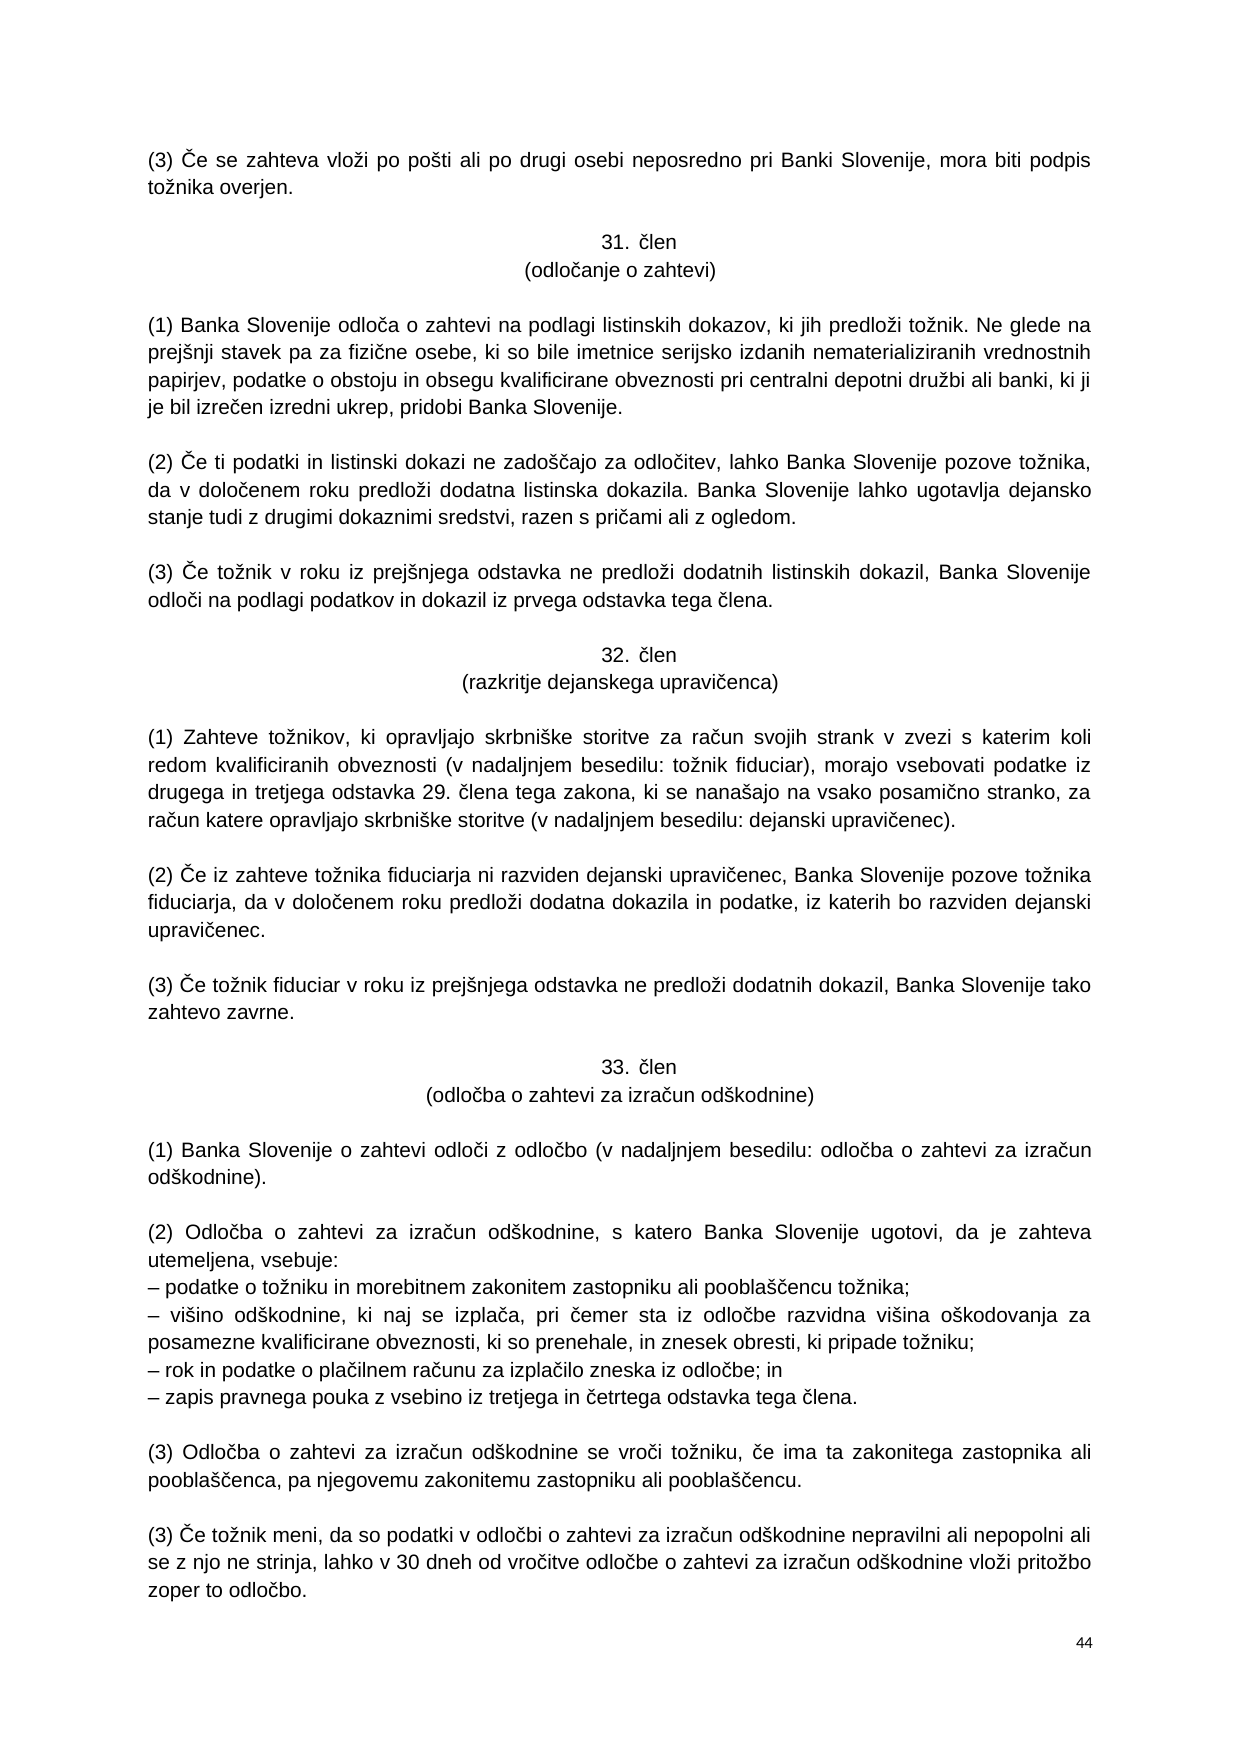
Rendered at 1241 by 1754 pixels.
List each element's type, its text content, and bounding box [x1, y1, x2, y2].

text (3) Če tožnik v roku iz prejšnjega odstavka ne predloži dodatnih listinskih dokazil, Banka Slovenije odloči na podlagi podatkov in dokazil iz prvega odstavka tega člena. [148, 560, 1093, 612]
text (3) Če tožnik fiduciar v roku iz prejšnjega odstavka ne predloži dodatnih dokazil, Banka Slovenije tako zahtevo zavrne. [148, 973, 1093, 1024]
text (odločba o zahtevi za izračun odškodnine) [148, 1083, 1093, 1107]
text (1) Banka Slovenije odloča o zahtevi na podlagi listinskih dokazov, ki jih predloži tožnik. Ne glede na prejšnji stavek pa za fizične osebe, ki so bile imetnice serijsko izdanih nematerializiranih vrednostnih papirjev, podatke o obstoju in obsegu kvalificirane obveznosti pri centralni depotni družbi ali banki, ki ji je bil izrečen izredni ukrep, pridobi Banka Slovenije. [148, 313, 1093, 419]
text – višino odškodnine, ki naj se izplača, pri čemer sta iz odločbe razvidna višina oškodovanja za posamezne kvalificirane obveznosti, ki so prenehale, in znesek obresti, ki pripade tožniku; [148, 1303, 1093, 1354]
text (odločanje o zahtevi) [148, 258, 1093, 282]
text (1) Zahteve tožnikov, ki opravljajo skrbniške storitve za račun svojih strank v zvezi s katerim koli redom kvalificiranih obveznosti (v nadaljnjem besedilu: tožnik fiduciar), morajo vsebovati podatke iz drugega in tretjega odstavka 29. člena tega zakona, ki se nanašajo na vsako posamično stranko, za račun katere opravljajo skrbniške storitve (v nadaljnjem besedilu: dejanski upravičenec). [148, 725, 1093, 832]
text (2) Če iz zahteve tožnika fiduciarja ni razviden dejanski upravičenec, Banka Slovenije pozove tožnika fiduciarja, da v določenem roku predloži dodatna dokazila in podatke, iz katerih bo razviden dejanski upravičenec. [148, 863, 1093, 942]
text 32. člen [185, 643, 1093, 667]
text (1) Banka Slovenije o zahtevi odloči z odločbo (v nadaljnjem besedilu: odločba o zahtevi za izračun odškodnine). [148, 1138, 1093, 1189]
text (3) Če tožnik meni, da so podatki v odločbi o zahtevi za izračun odškodnine nepravilni ali nepopolni ali se z njo ne strinja, lahko v 30 dneh od vročitve odločbe o zahtevi za izračun odškodnine vloži pritožbo zoper to odločbo. [148, 1523, 1093, 1602]
text (2) Če ti podatki in listinski dokazi ne zadoščajo za odločitev, lahko Banka Slovenije pozove tožnika, da v določenem roku predloži dodatna listinska dokazila. Banka Slovenije lahko ugotavlja dejansko stanje tudi z drugimi dokaznimi sredstvi, razen s pričami ali z ogledom. [148, 450, 1093, 529]
text – zapis pravnega pouka z vsebino iz tretjega in četrtega odstavka tega člena. [148, 1385, 1093, 1409]
text (3) Odločba o zahtevi za izračun odškodnine se vroči tožniku, če ima ta zakonitega zastopnika ali pooblaščenca, pa njegovemu zakonitemu zastopniku ali pooblaščencu. [148, 1440, 1093, 1492]
text – podatke o tožniku in morebitnem zakonitem zastopniku ali pooblaščencu tožnika; [148, 1275, 1093, 1299]
text (3) Če se zahteva vloži po pošti ali po drugi osebi neposredno pri Banki Slovenije, mora biti podpis tožnika overjen. [148, 148, 1093, 199]
text (razkritje dejanskega upravičenca) [148, 670, 1093, 694]
text 31. člen [185, 230, 1093, 254]
text 33. člen [185, 1055, 1093, 1079]
text – rok in podatke o plačilnem računu za izplačilo zneska iz odločbe; in [148, 1358, 1093, 1382]
text (2) Odločba o zahtevi za izračun odškodnine, s katero Banka Slovenije ugotovi, da je zahteva utemeljena, vsebuje: [148, 1220, 1093, 1272]
